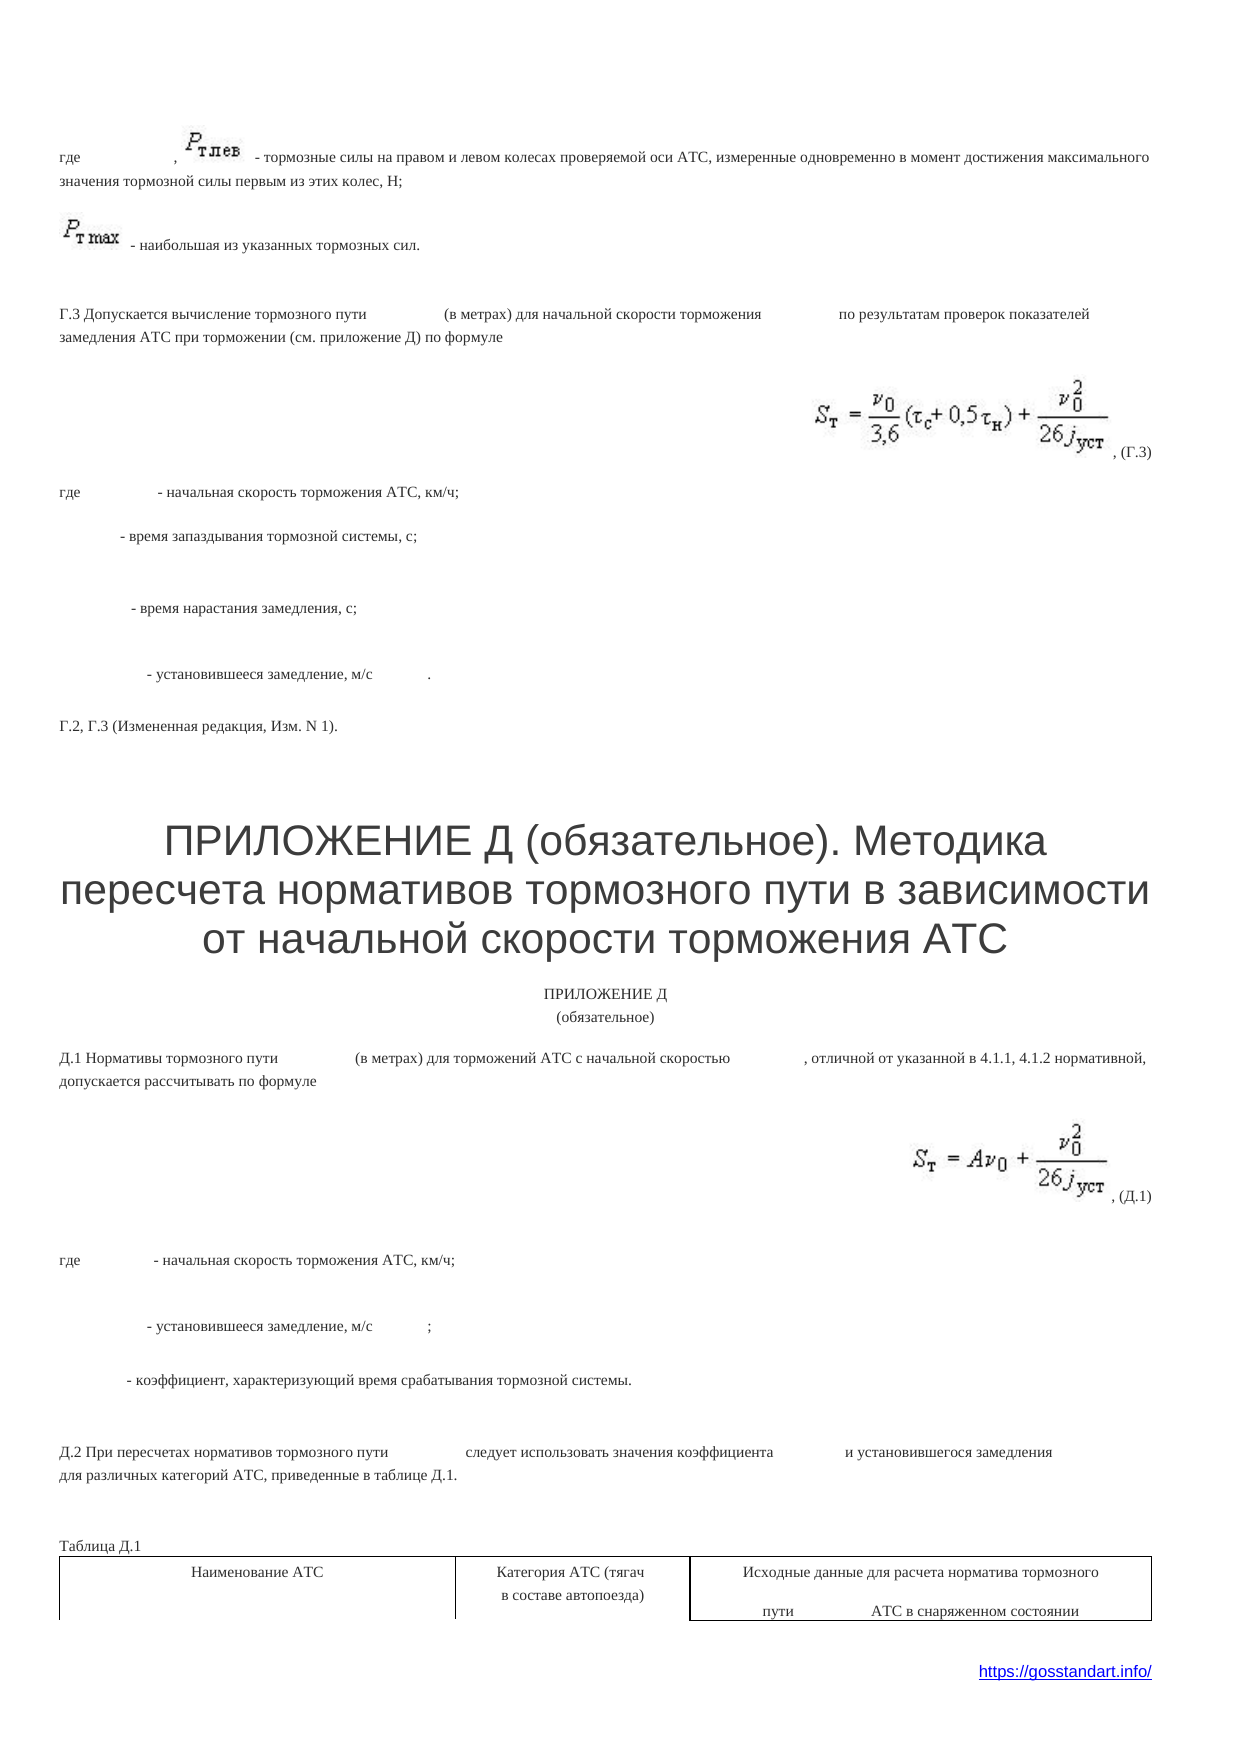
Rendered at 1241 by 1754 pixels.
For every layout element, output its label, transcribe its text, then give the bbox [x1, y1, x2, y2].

text Г.2, Г.3 (Измененная редакция, Изм. N 1). [59, 711, 1152, 787]
text Д.1 Нормативы тормозного пути (в метрах) для торможений АТС с начальной скоростью , отличной от указанной в 4.1.1, 4.1.2 нормативной, допускается рассчитывать по формуле [59, 1026, 1152, 1119]
picture [59, 212, 127, 250]
subtitle ПРИЛОЖЕНИЕ Д (обязательное). Методика пересчета нормативов тормозного пути в зависимости от начальной скорости торможения АТС [59, 815, 1152, 962]
text где - начальная скорость торможения АТС, км/ч; - установившееся замедление, м/с; - коэффициент, характеризующий время срабатывания тормозной системы. [59, 1205, 1152, 1418]
picture [909, 1118, 1112, 1202]
table_cell Категория АТС (тягач в составе автопоезда) [455, 1557, 689, 1620]
text , (Д.1) [59, 1119, 1152, 1205]
picture [181, 125, 251, 163]
text где - начальная скорость торможения АТС, км/ч; - время запаздывания тормозной системы, с; - время нарастания замедления, с; - установившееся замедление, м/с. [59, 461, 1152, 711]
table_cell Наименование АТС [60, 1557, 455, 1620]
text ПРИЛОЖЕНИЕ Д (обязательное) [59, 979, 1152, 1026]
text где , - тормозные силы на правом и левом колесах проверяемой оси АТС, измеренные одновременно в момент достижения максимального значения тормозной силы первым из этих колес, Н; - наибольшая из указанных тормозных сил. [59, 100, 1152, 282]
picture [811, 374, 1113, 458]
text Д.2 При пересчетах нормативов тормозного пути следует использовать значения коэффициента и установившегося замедления для различных категорий АТС, приведенные в таблице Д.1. Таблица Д.1 [59, 1418, 1152, 1554]
text Г.3 Допускается вычисление тормозного пути (в метрах) для начальной скорости торможения по результатам проверок показателей замедления АТС при торможении (см. приложение Д) по формуле [59, 282, 1152, 375]
table_cell Исходные данные для расчета норматива тормозного пути АТС в снаряженном состоянии [691, 1557, 1151, 1620]
